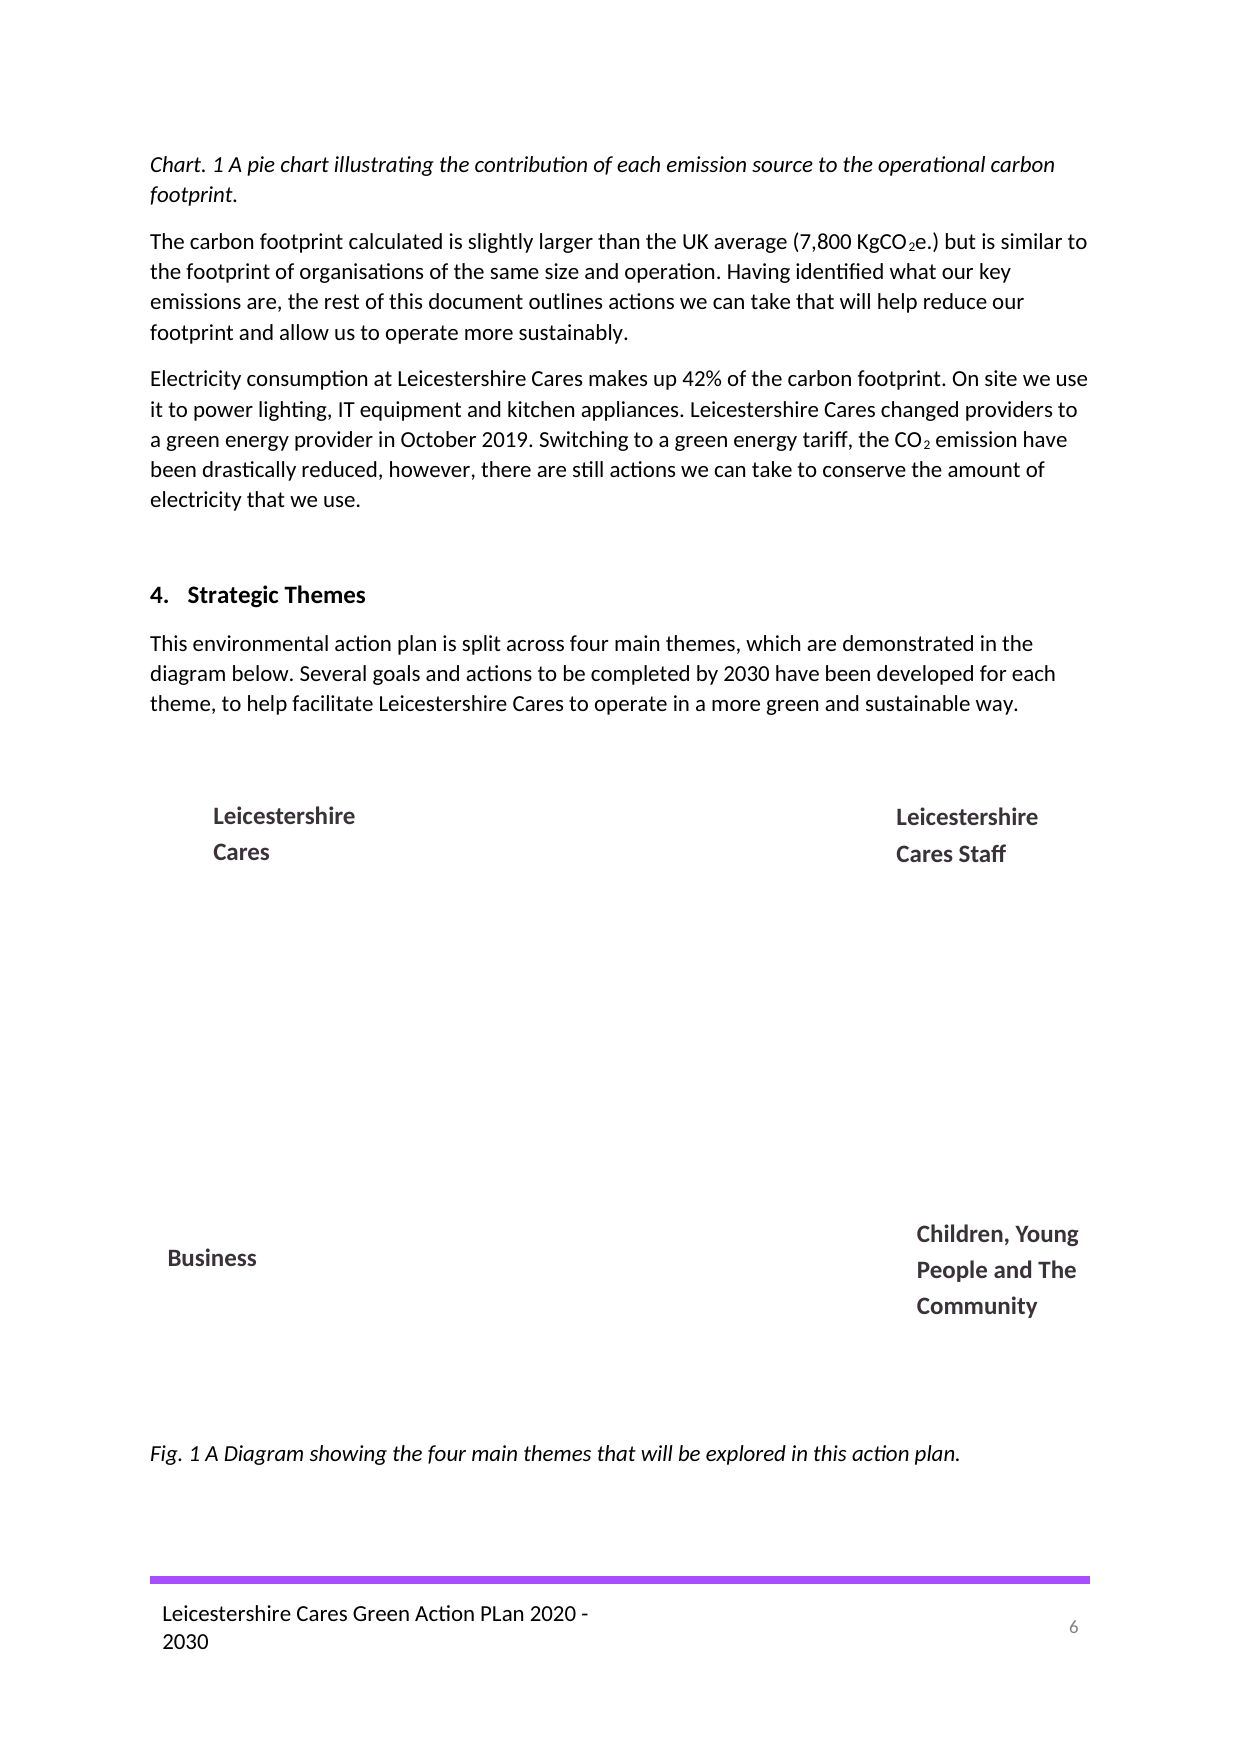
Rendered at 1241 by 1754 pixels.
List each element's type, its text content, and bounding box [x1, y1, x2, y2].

text Chart. 1 A pie chart illustrating the contribution of each emission source to the operational carbon footprint. [150, 150, 1090, 208]
text The carbon footprint calculated is slightly larger than the UK average (7,800 KgCO2e.) but is similar to the footprint of organisations of the same size and operation. Having identified what our key emissions are, the rest of this document outlines actions we can take that will help reduce our footprint and allow us to operate more sustainably. [150, 227, 1090, 346]
text Electricity consumption at Leicestershire Cares makes up 42% of the carbon footprint. On site we use it to power lighting, IT equipment and kitchen appliances. Leicestershire Cares changed providers to a green energy provider in October 2019. Switching to a green energy tariff, the CO2 emission have been drastically reduced, however, there are still actions we can take to conserve the amount of electricity that we use. [150, 364, 1090, 513]
text Fig. 1 A Diagram showing the four main themes that will be explored in this action plan. [150, 1439, 1090, 1467]
list Strategic Themes [150, 579, 1090, 610]
text This environmental action plan is split across four main themes, which are demonstrated in the diagram below. Several goals and actions to be completed by 2030 have been developed for each theme, to help facilitate Leicestershire Cares to operate in a more green and sustainable way. [150, 629, 1090, 717]
